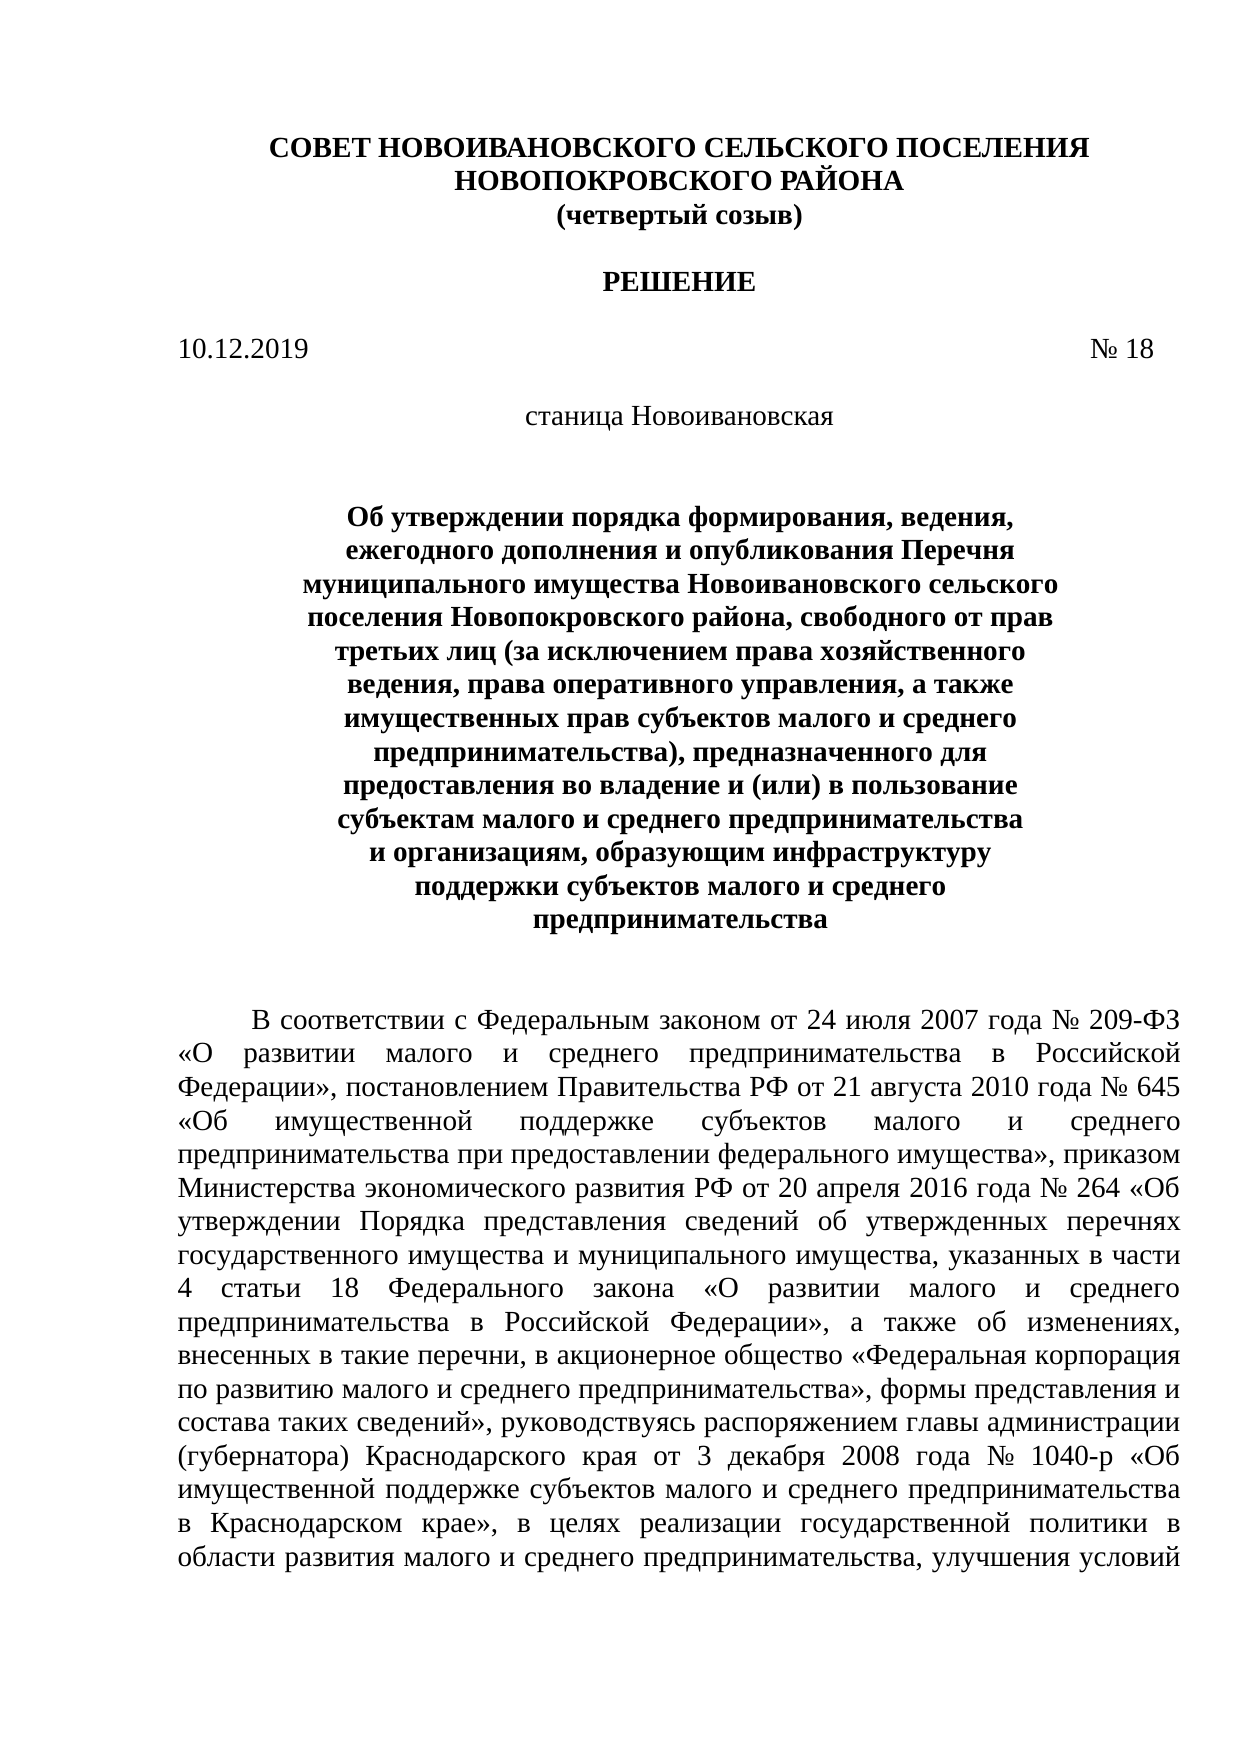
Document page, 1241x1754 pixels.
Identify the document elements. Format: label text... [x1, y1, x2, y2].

text и организациям, образующим инфраструктуру [179, 834, 1181, 868]
text муниципального имущества Новоивановского сельского [179, 566, 1181, 599]
text субъектам малого и среднего предпринимательства [179, 801, 1181, 834]
text предоставления во владение и (или) в пользование [179, 767, 1181, 801]
text ежегодного дополнения и опубликования Перечня [179, 532, 1181, 566]
text предпринимательства), предназначенного для [179, 734, 1181, 767]
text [177, 1002, 1181, 1572]
text имущественных прав субъектов малого и среднего [179, 700, 1181, 734]
text поселения Новопокровского района, свободного от прав [179, 599, 1181, 633]
text 10.12.2019 № 18 [177, 331, 1181, 365]
text СОВЕТ НОВОИВАНОВСКОГО СЕЛЬСКОГО ПОСЕЛЕНИЯ НОВОПОКРОВСКОГО РАЙОНА [177, 130, 1181, 197]
text РЕШЕНИЕ [177, 264, 1181, 298]
text ведения, права оперативного управления, а также [179, 667, 1181, 700]
text станица Новоивановская [177, 398, 1181, 432]
text Об утверждении порядка формирования, ведения, [179, 499, 1181, 532]
text предпринимательства [179, 901, 1181, 935]
text третьих лиц (за исключением права хозяйственного [179, 633, 1181, 667]
text (четвертый созыв) [177, 197, 1181, 231]
text поддержки субъектов малого и среднего [179, 868, 1181, 901]
